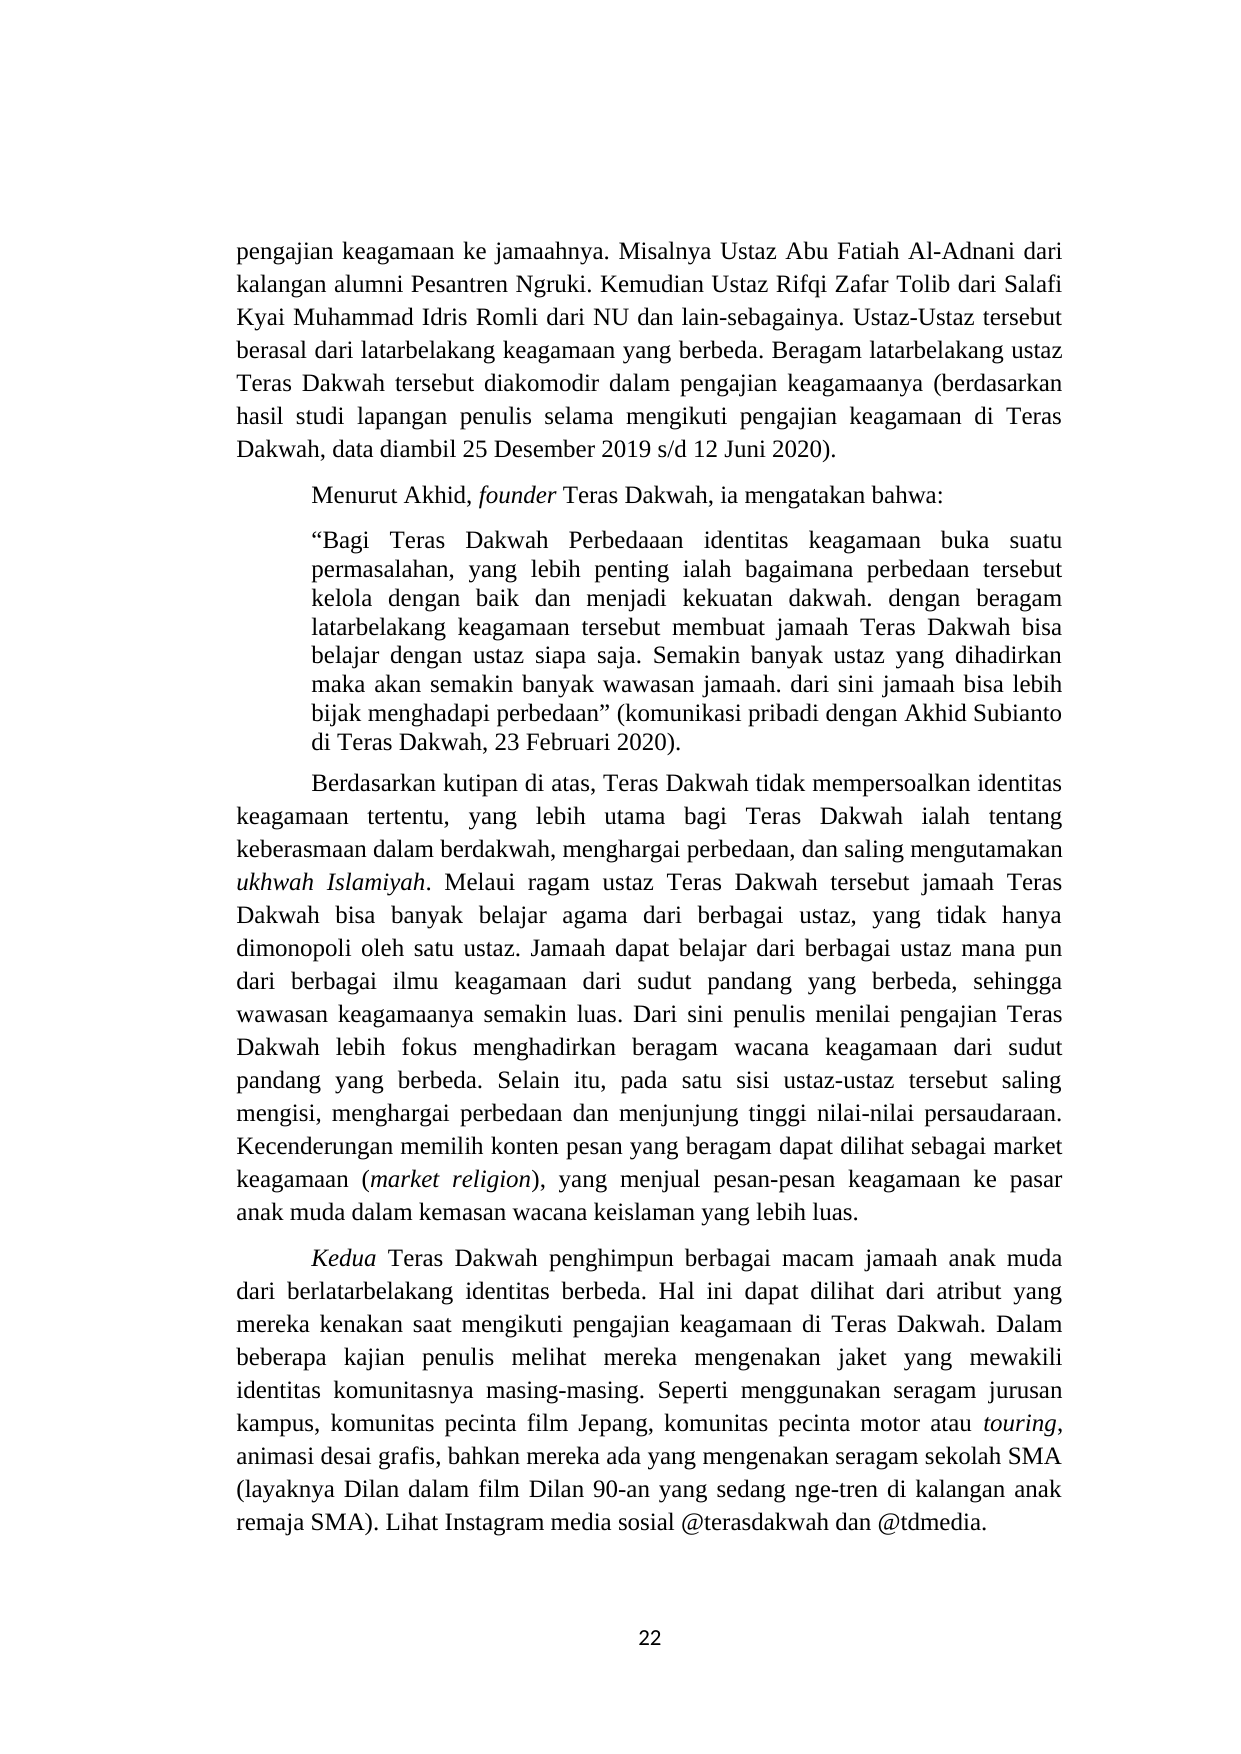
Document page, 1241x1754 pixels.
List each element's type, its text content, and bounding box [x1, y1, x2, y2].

text “Bagi Teras Dakwah Perbedaaan identitas keagamaan buka suatu permasalahan, yang lebih penting ialah bagaimana perbedaan tersebut kelola dengan baik dan menjadi kekuatan dakwah. dengan beragam latarbelakang keagamaan tersebut membuat jamaah Teras Dakwah bisa belajar dengan ustaz siapa saja. Semakin banyak ustaz yang dihadirkan maka akan semakin banyak wawasan jamaah. dari sini jamaah bisa lebih bijak menghadapi perbedaan” (komunikasi pribadi dengan Akhid Subianto di Teras Dakwah, 23 Februari 2020). [311, 525, 1063, 755]
text Menurut Akhid, founder Teras Dakwah, ia mengatakan bahwa: [236, 480, 1063, 509]
text Kedua Teras Dakwah penghimpun berbagai macam jamaah anak muda dari berlatarbelakang identitas berbeda. Hal ini dapat dilihat dari atribut yang mereka kenakan saat mengikuti pengajian keagamaan di Teras Dakwah. Dalam beberapa kajian penulis melihat mereka mengenakan jaket yang mewakili identitas komunitasnya masing-masing. Seperti menggunakan seragam jurusan kampus, komunitas pecinta film Jepang, komunitas pecinta motor atau touring, animasi desai grafis, bahkan mereka ada yang mengenakan seragam sekolah SMA (layaknya Dilan dalam film Dilan 90-an yang sedang nge-tren di kalangan anak remaja SMA). Lihat Instagram media sosial @terasdakwah dan @tdmedia. [236, 1243, 1063, 1536]
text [236, 236, 1063, 463]
text Berdasarkan kutipan di atas, Teras Dakwah tidak mempersoalkan identitas keagamaan tertentu, yang lebih utama bagi Teras Dakwah ialah tentang keberasmaan dalam berdakwah, menghargai perbedaan, dan saling mengutamakan ukhwah Islamiyah. Melaui ragam ustaz Teras Dakwah tersebut jamaah Teras Dakwah bisa banyak belajar agama dari berbagai ustaz, yang tidak hanya dimonopoli oleh satu ustaz. Jamaah dapat belajar dari berbagai ustaz mana pun dari berbagai ilmu keagamaan dari sudut pandang yang berbeda, sehingga wawasan keagamaanya semakin luas. Dari sini penulis menilai pengajian Teras Dakwah lebih fokus menghadirkan beragam wacana keagamaan dari sudut pandang yang berbeda. Selain itu, pada satu sisi ustaz-ustaz tersebut saling mengisi, menghargai perbedaan dan menjunjung tinggi nilai-nilai persaudaraan. Kecenderungan memilih konten pesan yang beragam dapat dilihat sebagai market keagamaan (market religion), yang menjual pesan-pesan keagamaan ke pasar anak muda dalam kemasan wacana keislaman yang lebih luas. [236, 768, 1063, 1226]
